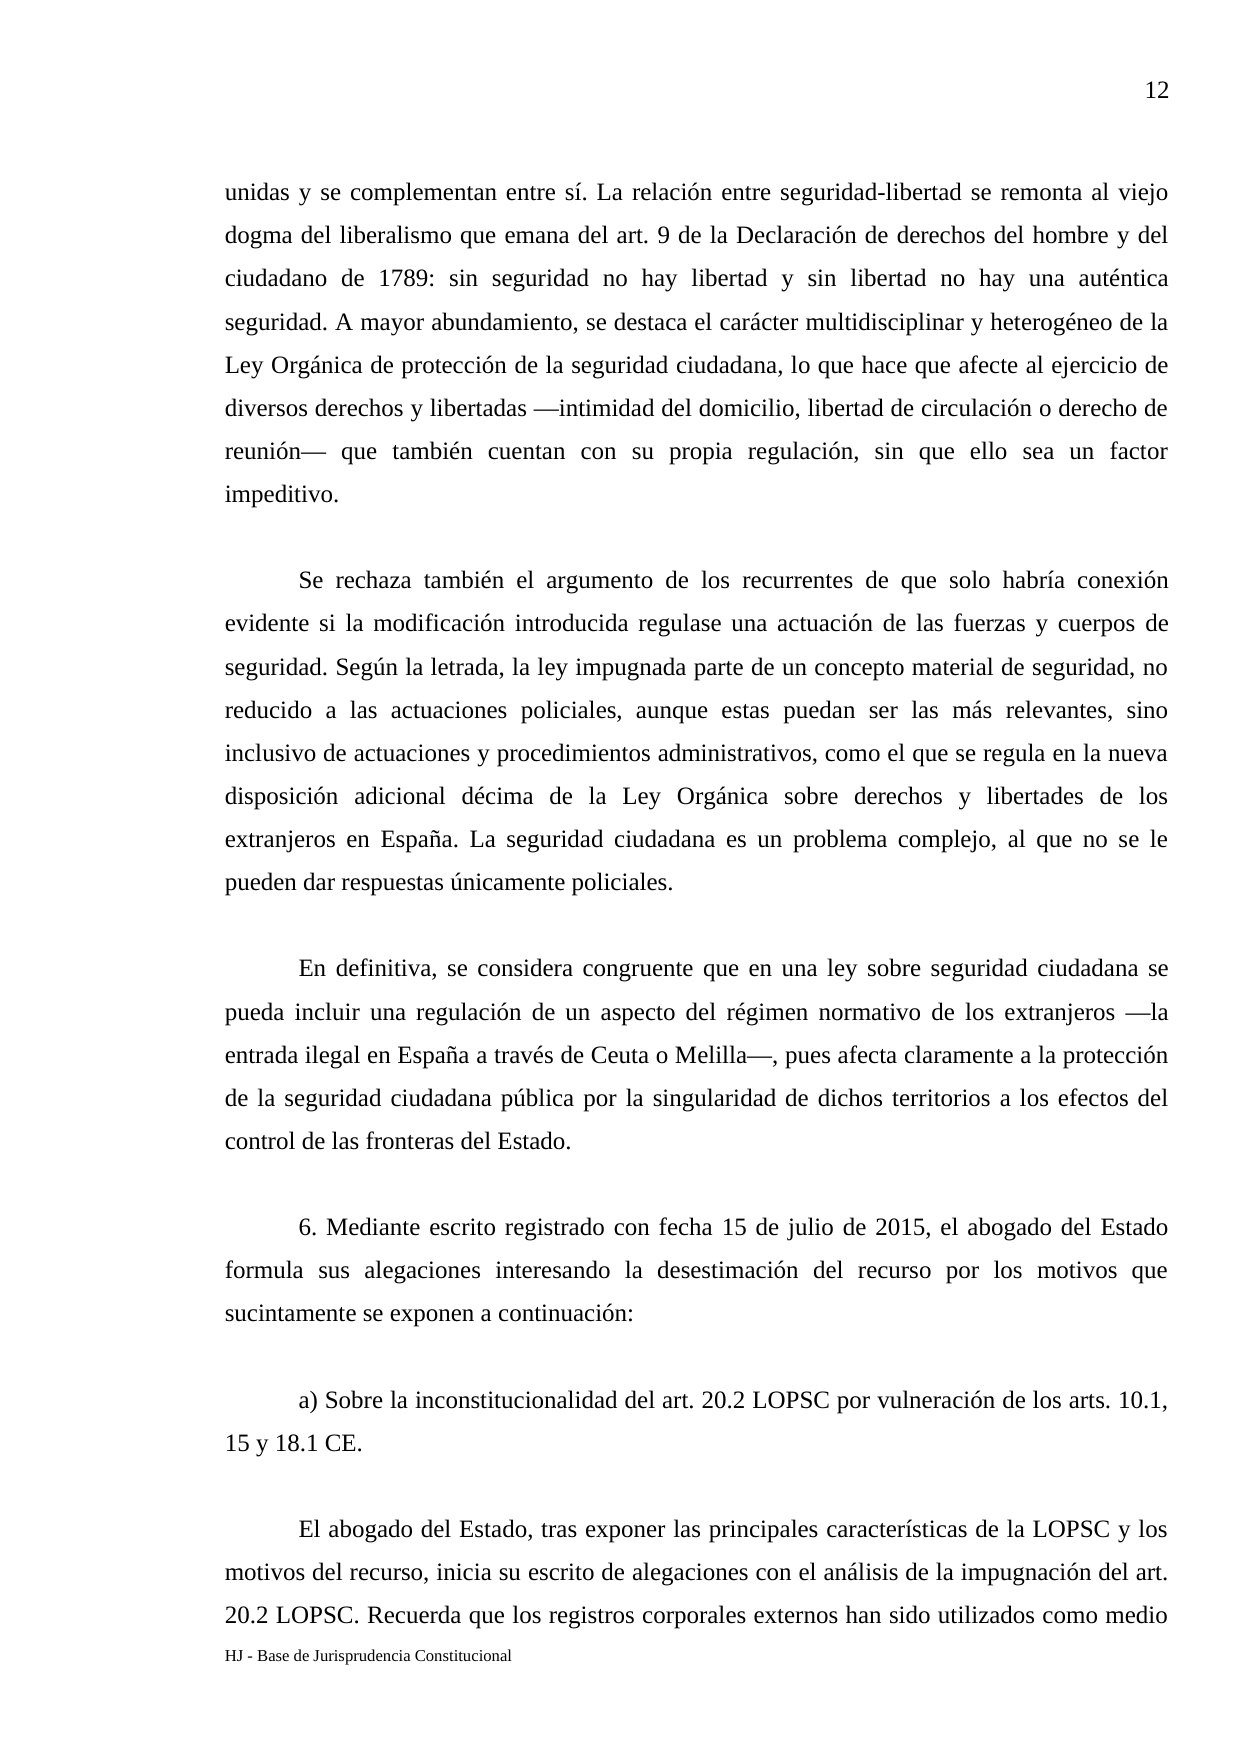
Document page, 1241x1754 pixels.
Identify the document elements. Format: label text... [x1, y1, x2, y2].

text Se rechaza también el argumento de los recurrentes de que solo habría conexión evidente si la modificación introducida regulase una actuación de las fuerzas y cuerpos de seguridad. Según la letrada, la ley impugnada parte de un concepto material de seguridad, no reducido a las actuaciones policiales, aunque estas puedan ser las más relevantes, sino inclusivo de actuaciones y procedimientos administrativos, como el que se regula en la nueva disposición adicional décima de la Ley Orgánica sobre derechos y libertades de los extranjeros en España. La seguridad ciudadana es un problema complejo, al que no se le pueden dar respuestas únicamente policiales. [224, 565, 1169, 896]
text En definitiva, se considera congruente que en una ley sobre seguridad ciudadana se pueda incluir una regulación de un aspecto del régimen normativo de los extranjeros —la entrada ilegal en España a través de Ceuta o Melilla—, pues afecta claramente a la protección de la seguridad ciudadana pública por la singularidad de dichos territorios a los efectos del control de las fronteras del Estado. [224, 953, 1169, 1155]
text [224, 1514, 1169, 1629]
text 6. Mediante escrito registrado con fecha 15 de julio de 2015, el abogado del Estado formula sus alegaciones interesando la desestimación del recurso por los motivos que sucintamente se exponen a continuación: [224, 1212, 1169, 1327]
text a) Sobre la inconstitucionalidad del art. 20.2 LOPSC por vulneración de los arts. 10.1, 15 y 18.1 CE. [224, 1385, 1169, 1457]
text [224, 177, 1169, 508]
